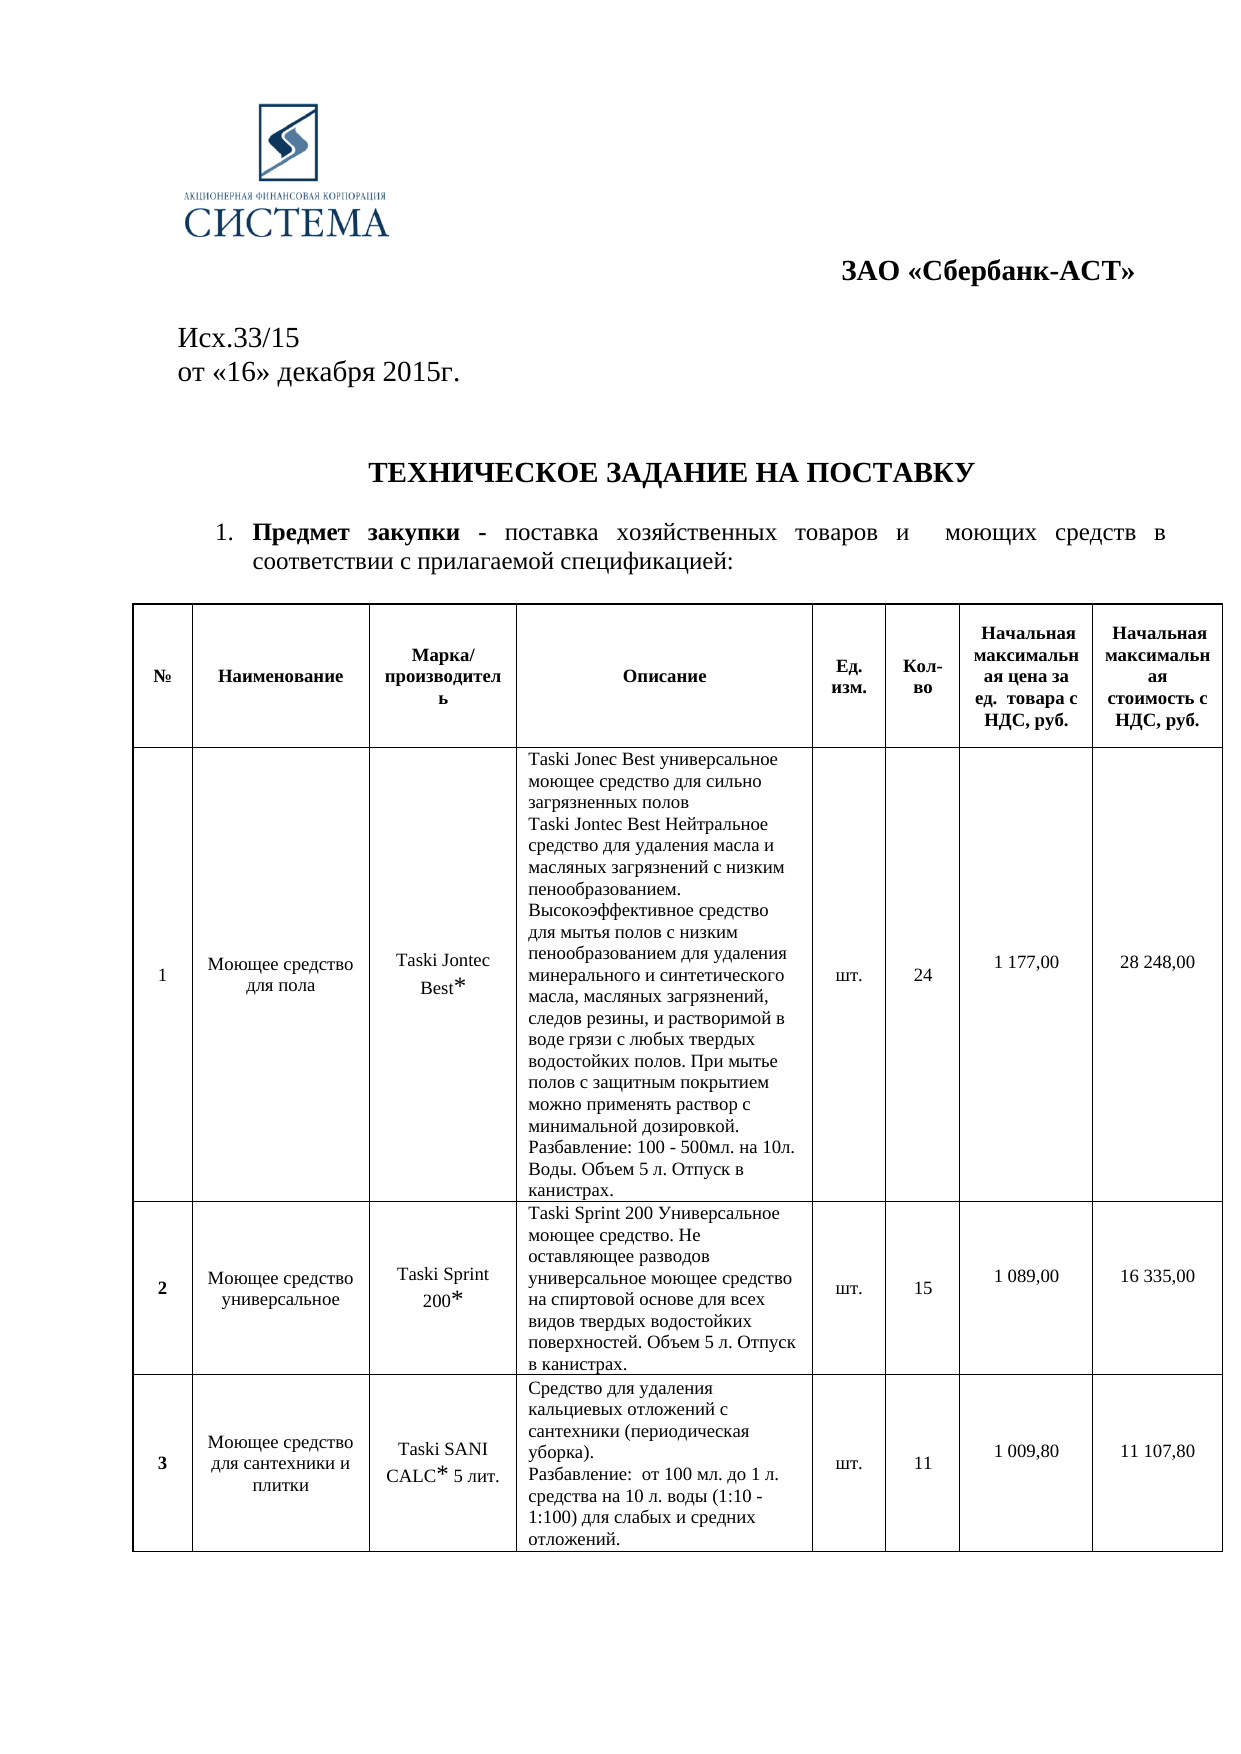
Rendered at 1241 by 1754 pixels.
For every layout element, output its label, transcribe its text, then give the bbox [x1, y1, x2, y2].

table_cell шт. [813, 1375, 885, 1551]
table_cell Моющее средство для сантехники и плитки [193, 1375, 369, 1551]
table_header Начальная максимальная цена за ед. товара с НДС, руб. [960, 605, 1092, 747]
table_cell 24 [886, 748, 959, 1201]
table_cell 1 177,00 [960, 748, 1092, 1201]
text от «16» декабря 2015г. [177, 354, 1167, 388]
table_header Наименование [193, 605, 369, 747]
table_header Описание [517, 605, 812, 747]
table_cell Моющее средство универсальное [193, 1202, 369, 1374]
table_cell Моющее средство для пола [193, 748, 369, 1201]
table_cell 1 009,80 [960, 1375, 1092, 1551]
text Исх.33/15 [177, 321, 1167, 354]
table_cell шт. [813, 748, 885, 1201]
table_cell 16 335,00 [1093, 1202, 1222, 1374]
table_cell Taski Jontec Best* [370, 748, 516, 1201]
table_cell Taski Sprint 200 Универсальное моющее средство. Не оставляющее разводов универсальное моющее средство на спиртовой основе для всех видов твердых водостойких поверхностей. Объем 5 л. Отпуск в канистрах. [517, 1202, 812, 1374]
table_header № [134, 605, 192, 747]
table_cell Taski Sprint 200* [370, 1202, 516, 1374]
table_header Ед. изм. [813, 605, 885, 747]
table_cell 1 089,00 [960, 1202, 1092, 1374]
table_cell 3 [134, 1375, 192, 1551]
table_cell шт. [813, 1202, 885, 1374]
table_cell Taski Jonec Best универсальное моющее средство для сильно загрязненных полов Taski Jontec Best Нейтральное средство для удаления масла и масляных загрязнений с низким пенообразованием. Высокоэффективное средство для мытья полов с низким пенообразованием для удаления минерального и синтетического масла, масляных загрязнений, следов резины, и растворимой в воде грязи с любых твердых водостойких полов. При мытье полов с защитным покрытием можно применять раствор с минимальной дозировкой. Разбавление: 100 - 500мл. на 10л. Воды. Объем 5 л. Отпуск в канистрах. [517, 748, 812, 1201]
table_cell Taski SANI CALC* 5 лит. [370, 1375, 516, 1551]
text ТЕХНИЧЕСКОЕ ЗАДАНИЕ НА ПОСТАВКУ [177, 455, 1167, 488]
table_cell 11 107,80 [1093, 1375, 1222, 1551]
text ЗАО «Сбербанк-АСТ» [767, 253, 1167, 287]
list Предмет закупки - поставка хозяйственных товаров и моющих средств в соответствии с прилагаемой спецификацией: [215, 517, 1167, 574]
table_header Начальная максимальная стоимость с НДС, руб. [1093, 605, 1222, 747]
table_cell 15 [886, 1202, 959, 1374]
table_cell 2 [134, 1202, 192, 1374]
table_header Кол-во [886, 605, 959, 747]
table_cell 11 [886, 1375, 959, 1551]
table_cell 1 [134, 748, 192, 1201]
table_cell Средство для удаления кальциевых отложений с сантехники (периодическая уборка). Разбавление: от 100 мл. до 1 л. средства на 10 л. воды (1:10 - 1:100) для слабых и средних отложений. [517, 1375, 812, 1551]
picture [183, 103, 390, 254]
table_cell 28 248,00 [1093, 748, 1222, 1201]
table_header Марка/производитель [370, 605, 516, 747]
